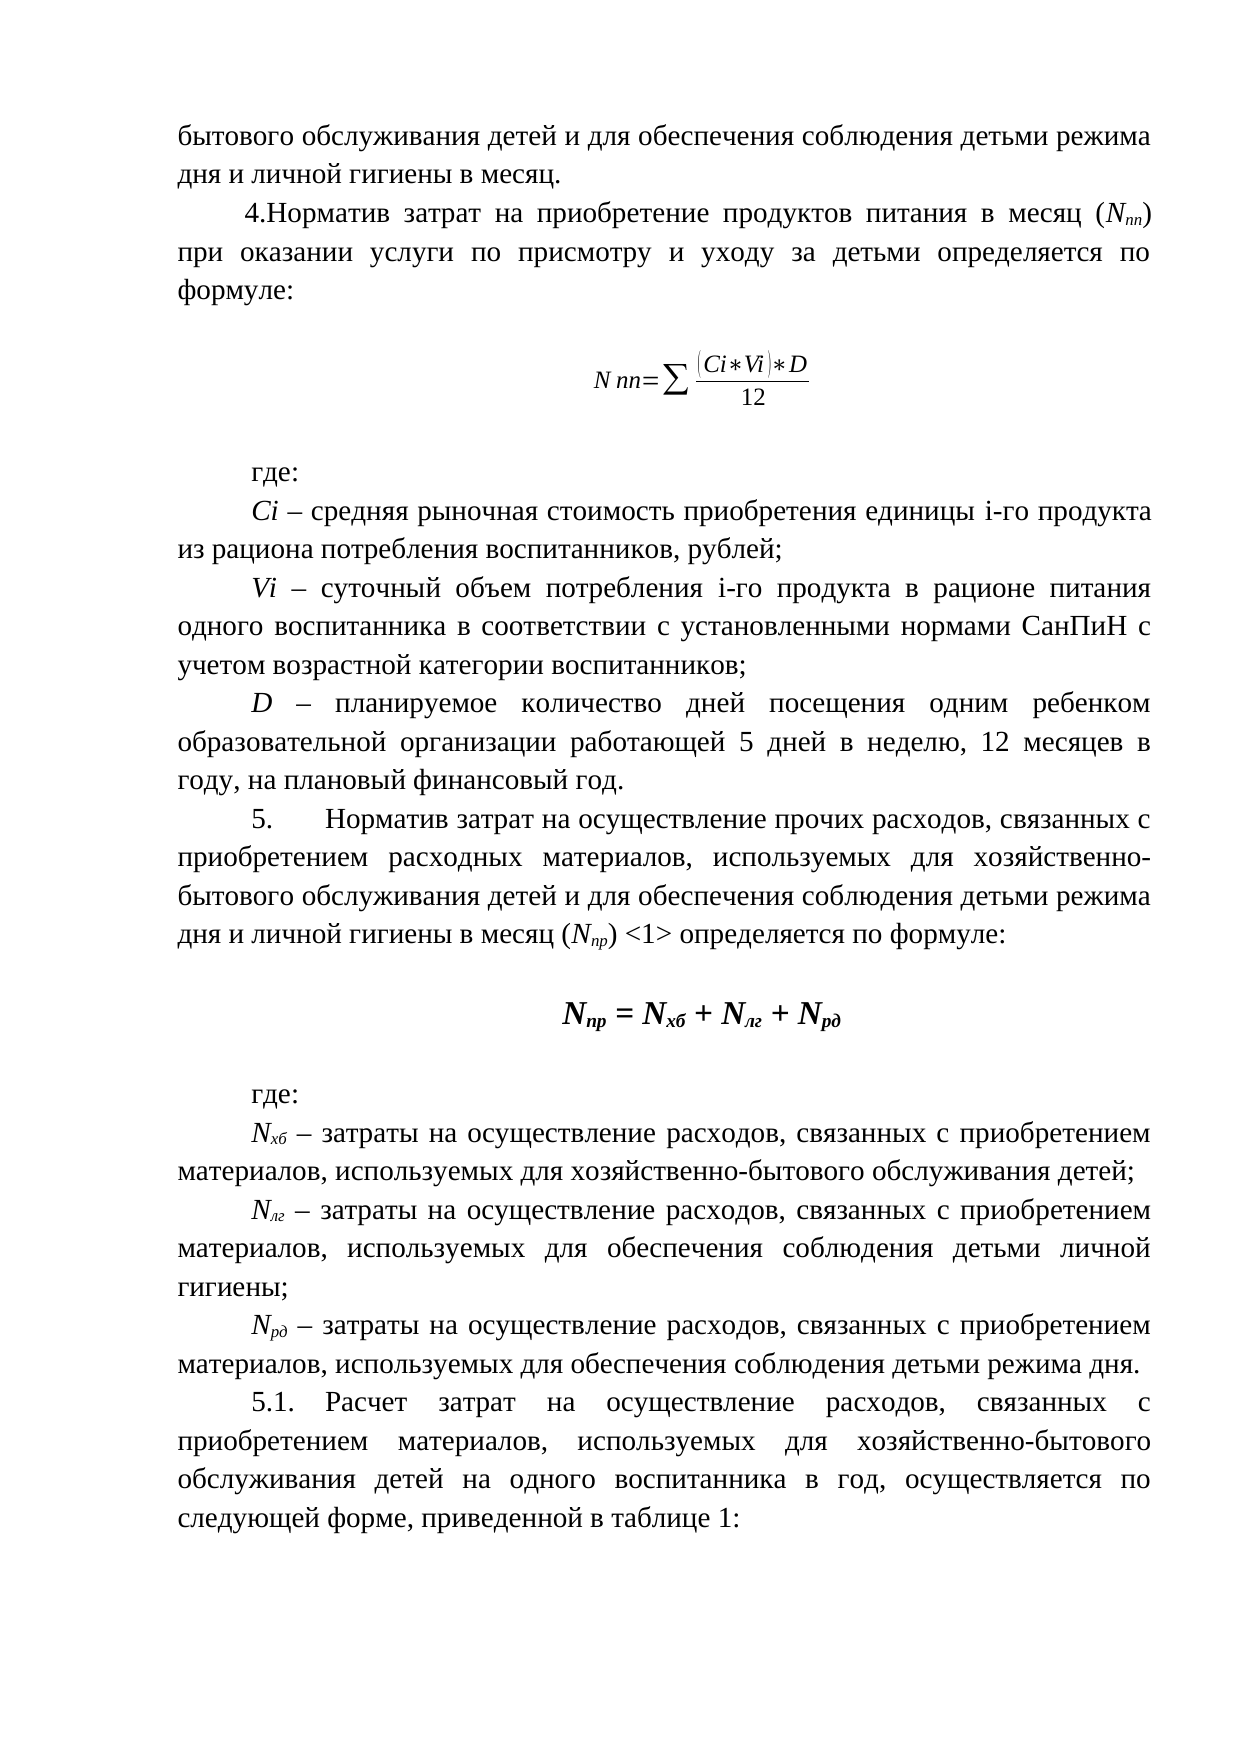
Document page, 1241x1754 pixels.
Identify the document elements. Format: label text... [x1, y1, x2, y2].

list Ci – средняя рыночная стоимость приобретения единицы i-го продукта из рациона потребления воспитанников, рублей; [177, 493, 1152, 565]
list Vi – суточный объем потребления i-го продукта в рационе питания одного воспитанника в соответствии с установленными нормами СанПиН с учетом возрастной категории воспитанников; [177, 570, 1152, 680]
list 4.Норматив затрат на приобретение продуктов питания в месяц (Nпп) при оказании услуги по присмотру и уходу за детьми определяется по формуле: [177, 195, 1152, 306]
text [177, 118, 1152, 190]
list Расчет затрат на осуществление расходов, связанных с приобретением материалов, используемых для хозяйственно-бытового обслуживания детей на одного воспитанника в год, осуществляется по следующей форме, приведенной в таблице 1: [177, 1384, 1152, 1534]
list Nхб – затраты на осуществление расходов, связанных с приобретением материалов, используемых для хозяйственно-бытового обслуживания детей; [177, 1115, 1152, 1187]
list Норматив затрат на осуществление прочих расходов, связанных с приобретением расходных материалов, используемых для хозяйственно-бытового обслуживания детей и для обеспечения соблюдения детьми режима дня и личной гигиены в месяц (Nпр) <1> определяется по формуле: [177, 801, 1152, 950]
list Nпр = Nхб + Nлг + Nрд [251, 994, 1152, 1032]
list Nрд – затраты на осуществление расходов, связанных с приобретением материалов, используемых для обеспечения соблюдения детьми режима дня. [177, 1307, 1152, 1379]
list где: [251, 1076, 1152, 1110]
list Nлг – затраты на осуществление расходов, связанных с приобретением материалов, используемых для обеспечения соблюдения детьми личной гигиены; [177, 1192, 1152, 1302]
list D – планируемое количество дней посещения одним ребенком образовательной организации работающей 5 дней в неделю, 12 месяцев в году, на плановый финансовый год. [177, 685, 1152, 796]
list где: [177, 454, 1152, 488]
